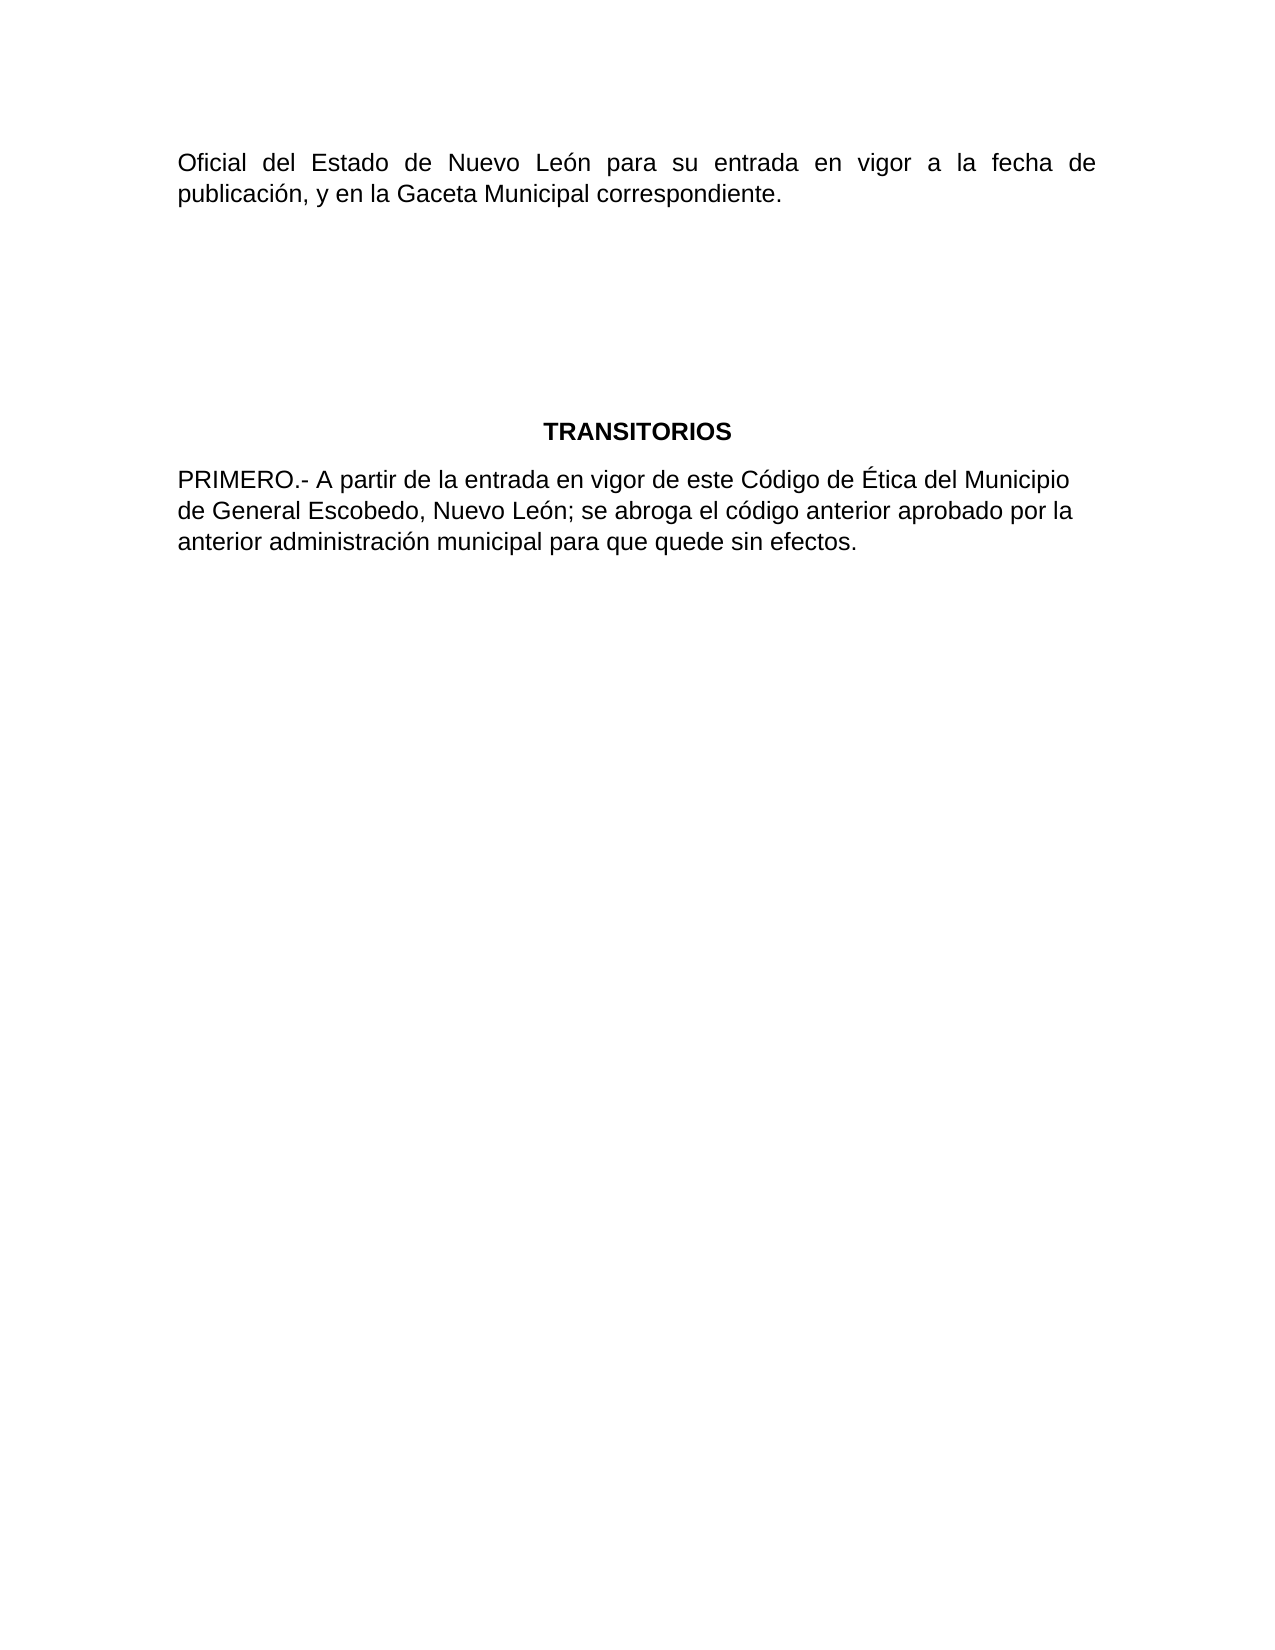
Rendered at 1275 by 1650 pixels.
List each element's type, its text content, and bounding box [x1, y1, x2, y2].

text PRIMERO.- A partir de la entrada en vigor de este Código de Ética del Municipio de General Escobedo, Nuevo León; se abroga el código anterior aprobado por la anterior administración municipal para que quede sin efectos. [177, 465, 1098, 556]
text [177, 148, 1098, 207]
text TRANSITORIOS [177, 417, 1098, 446]
